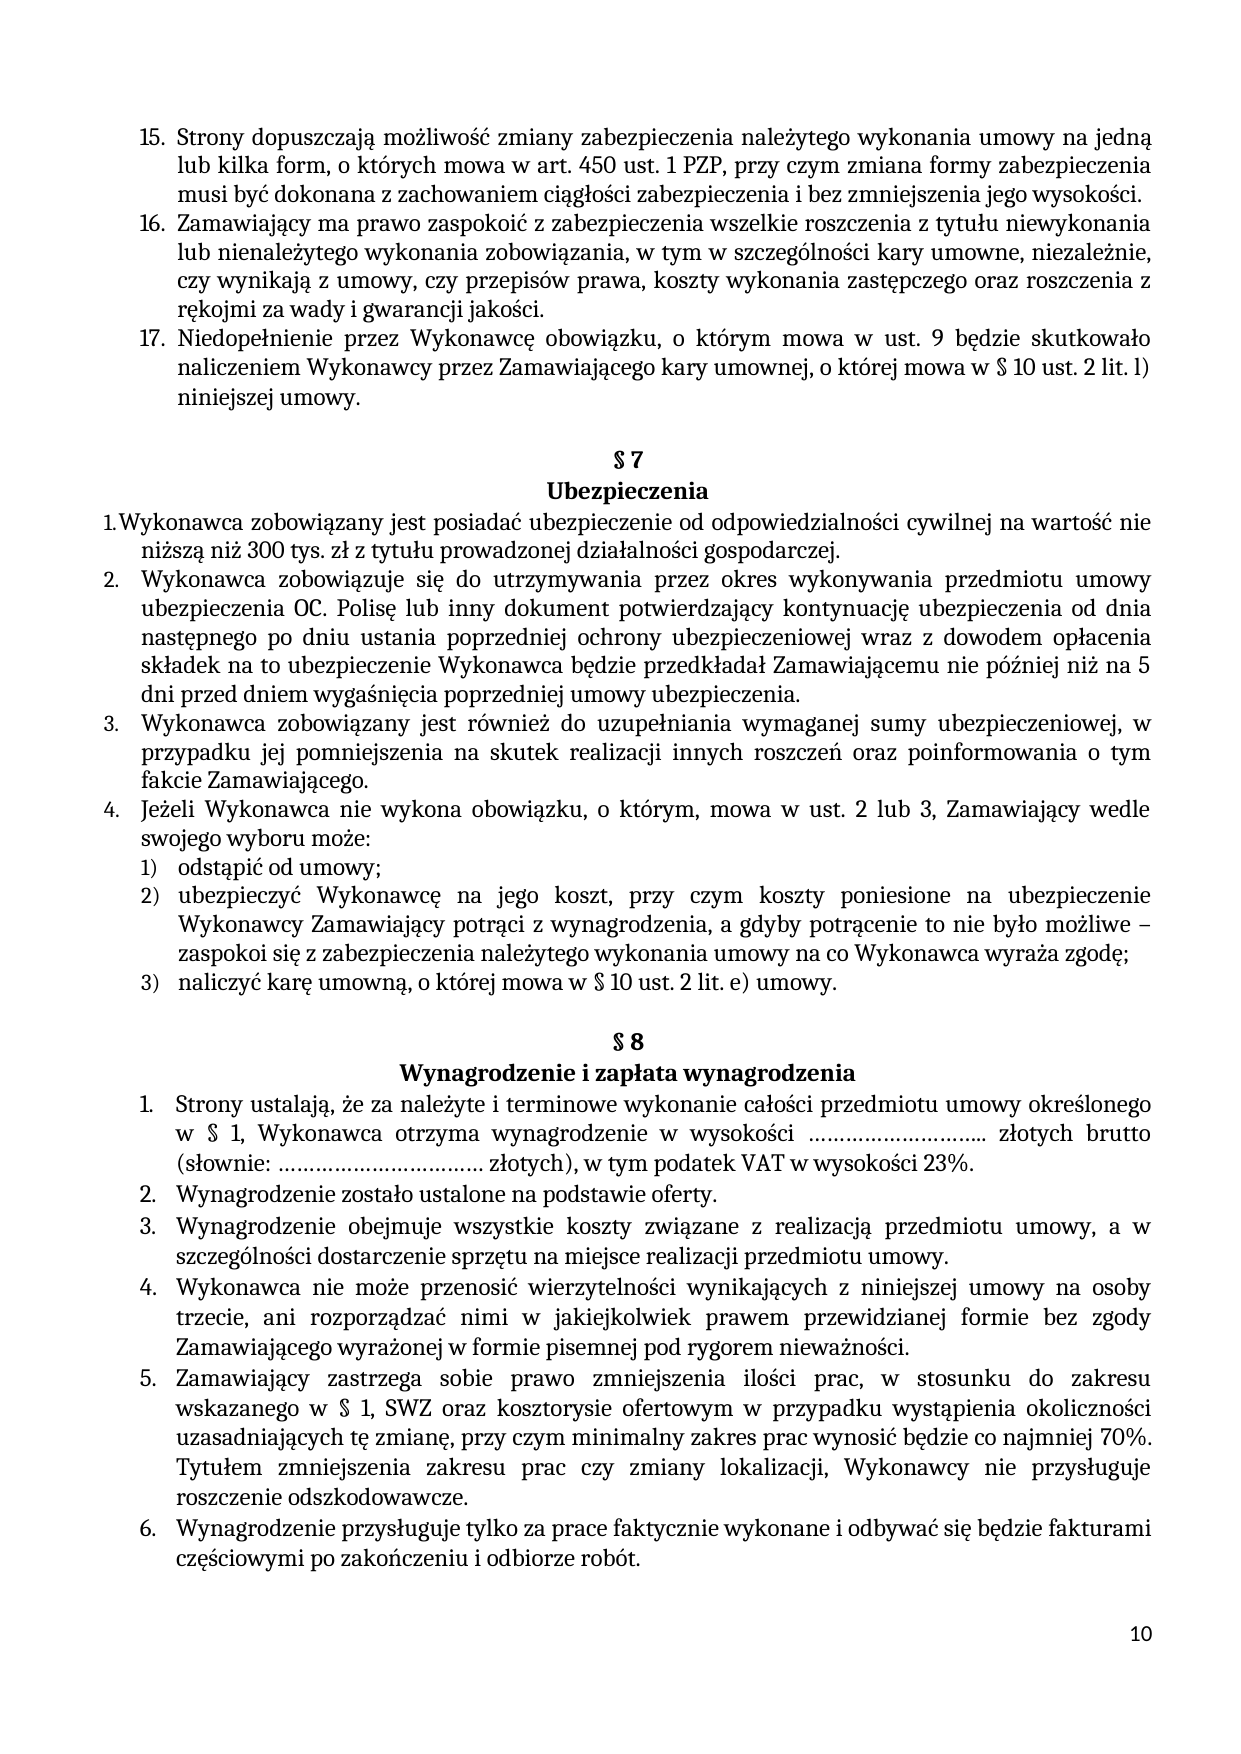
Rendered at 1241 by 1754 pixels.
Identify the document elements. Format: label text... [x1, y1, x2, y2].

list Wynagrodzenie obejmuje wszystkie koszty związane z realizacją przedmiotu umowy, a w szczególności dostarczenie sprzętu na miejsce realizacji przedmiotu umowy. [139, 1212, 1152, 1270]
list Jeżeli Wykonawca nie wykona obowiązku, o którym, mowa w ust. 2 lub 3, Zamawiający wedle swojego wyboru może: [103, 795, 1152, 853]
list Wykonawca zobowiązuje się do utrzymywania przez okres wykonywania przedmiotu umowy ubezpieczenia OC. Polisę lub inny dokument potwierdzający kontynuację ubezpieczenia od dnia następnego po dniu ustania poprzedniej ochrony ubezpieczeniowej wraz z dowodem opłacenia składek na to ubezpieczenie Wykonawca będzie przedkładał Zamawiającemu nie później niż na 5 dni przed dniem wygaśnięcia poprzedniej umowy ubezpieczenia. [103, 565, 1152, 709]
subtitle § 8 [103, 1027, 1152, 1056]
list Wykonawca zobowiązany jest posiadać ubezpieczenie od odpowiedzialności cywilnej na wartość nie niższą niż 300 tys. zł z tytułu prowadzonej działalności gospodarczej. [103, 508, 1152, 565]
subtitle Ubezpieczenia [103, 477, 1152, 505]
list Zamawiający zastrzega sobie prawo zmniejszenia ilości prac, w stosunku do zakresu wskazanego w § 1, SWZ oraz kosztorysie ofertowym w przypadku wystąpienia okoliczności uzasadniających tę zmianę, przy czym minimalny zakres prac wynosić będzie co najmniej 70%. Tytułem zmniejszenia zakresu prac czy zmiany lokalizacji, Wykonawcy nie przysługuje roszczenie odszkodowawcze. [139, 1364, 1152, 1511]
list Wynagrodzenie przysługuje tylko za prace faktycznie wykonane i odbywać się będzie fakturami częściowymi po zakończeniu i odbiorze robót. [139, 1514, 1152, 1572]
list Wynagrodzenie zostało ustalone na podstawie oferty. [139, 1180, 1152, 1209]
list Wykonawca nie może przenosić wierzytelności wynikających z niniejszej umowy na osoby trzecie, ani rozporządzać nimi w jakiejkolwiek prawem przewidzianej formie bez zgody Zamawiającego wyrażonej w formie pisemnej pod rygorem nieważności. [139, 1273, 1152, 1361]
list Wykonawca zobowiązany jest również do uzupełniania wymaganej sumy ubezpieczeniowej, w przypadku jej pomniejszenia na skutek realizacji innych roszczeń oraz poinformowania o tym fakcie Zamawiającego. [103, 709, 1152, 795]
subtitle § 7 [103, 446, 1152, 474]
list ubezpieczyć Wykonawcę na jego koszt, przy czym koszty poniesione na ubezpieczenie Wykonawcy Zamawiający potrąci z wynagrodzenia, a gdyby potrącenie to nie było możliwe – zaspokoi się z zabezpieczenia należytego wykonania umowy na co Wykonawca wyraża zgodę; [141, 881, 1152, 968]
subtitle Wynagrodzenie i zapłata wynagrodzenia [103, 1058, 1152, 1087]
list Strony ustalają, że za należyte i terminowe wykonanie całości przedmiotu umowy określonego w § 1, Wykonawca otrzyma wynagrodzenie w wysokości ……………………….. złotych brutto (słownie: …………………………… złotych), w tym podatek VAT w wysokości 23%. [139, 1089, 1152, 1177]
list Zamawiający ma prawo zaspokoić z zabezpieczenia wszelkie roszczenia z tytułu niewykonania lub nienależytego wykonania zobowiązania, w tym w szczególności kary umowne, niezależnie, czy wynikają z umowy, czy przepisów prawa, koszty wykonania zastępczego oraz roszczenia z rękojmi za wady i gwarancji jakości. [139, 209, 1152, 324]
list Strony dopuszczają możliwość zmiany zabezpieczenia należytego wykonania umowy na jedną lub kilka form, o których mowa w art. 450 ust. 1 PZP, przy czym zmiana formy zabezpieczenia musi być dokonana z zachowaniem ciągłości zabezpieczenia i bez zmniejszenia jego wysokości. [139, 122, 1152, 209]
list Niedopełnienie przez Wykonawcę obowiązku, o którym mowa w ust. 9 będzie skutkowało naliczeniem Wykonawcy przez Zamawiającego kary umownej, o której mowa w § 10 ust. 2 lit. l) niniejszej umowy. [139, 324, 1152, 412]
list naliczyć karę umowną, o której mowa w § 10 ust. 2 lit. e) umowy. [141, 968, 1152, 996]
list odstąpić od umowy; [141, 853, 1152, 881]
